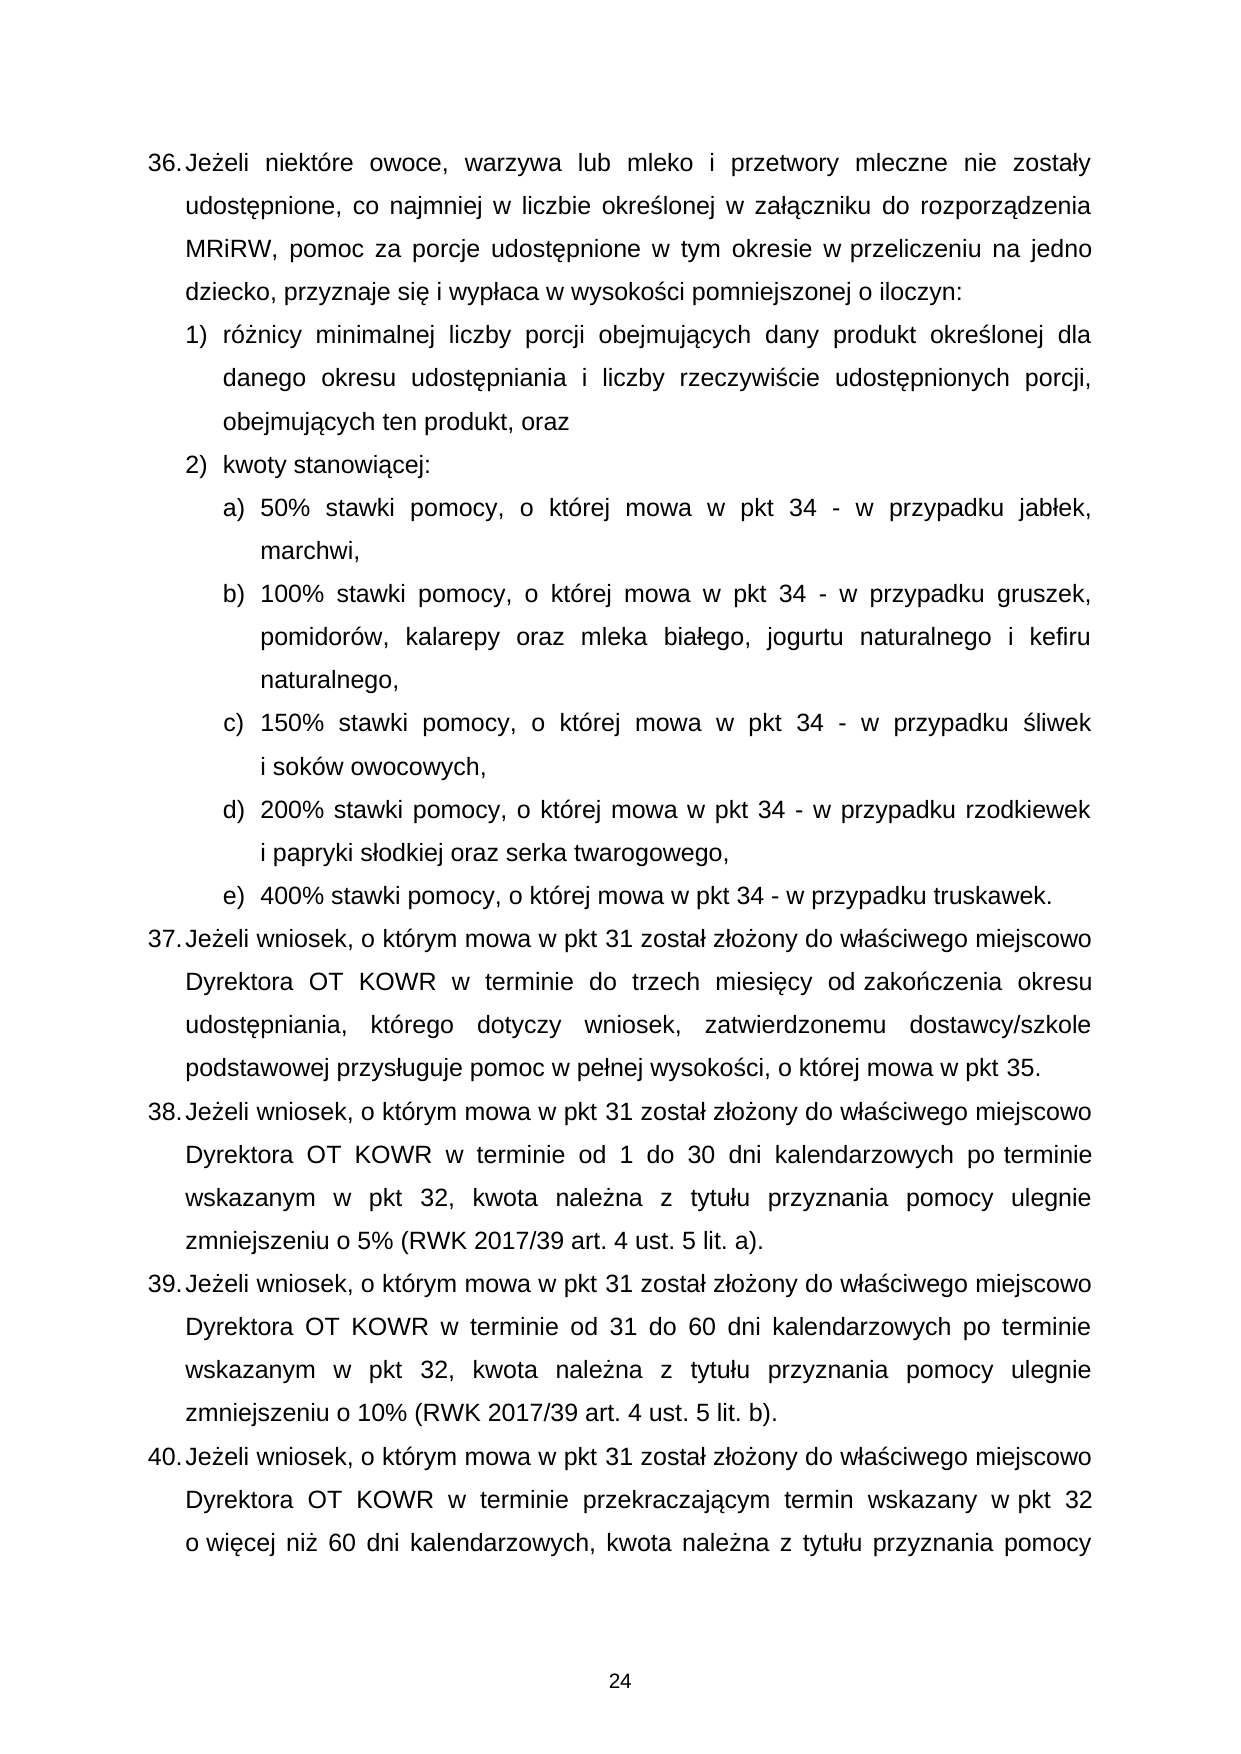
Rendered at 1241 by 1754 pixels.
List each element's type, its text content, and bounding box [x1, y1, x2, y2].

list 100% stawki pomocy, o której mowa w pkt 34 - w przypadku gruszek, pomidorów, kalarepy oraz mleka białego, jogurtu naturalnego i kefiru naturalnego, [223, 579, 1092, 694]
list 400% stawki pomocy, o której mowa w pkt 34 - w przypadku truskawek. [223, 881, 1092, 909]
list 200% stawki pomocy, o której mowa w pkt 34 - w przypadku rzodkiewek i papryki słodkiej oraz serka twarogowego, [223, 794, 1092, 866]
list 150% stawki pomocy, o której mowa w pkt 34 - w przypadku śliwek i soków owocowych, [223, 708, 1092, 780]
list Jeżeli wniosek, o którym mowa w pkt 31 został złożony do właściwego miejscowo Dyrektora OT KOWR w terminie od 31 do 60 dni kalendarzowych po terminie wskazanym w pkt 32, kwota należna z tytułu przyznania pomocy ulegnie zmniejszeniu o 10% (RWK 2017/39 art. 4 ust. 5 lit. b). [148, 1269, 1092, 1427]
list Jeżeli niektóre owoce, warzywa lub mleko i przetwory mleczne nie zostały udostępnione, co najmniej w liczbie określonej w załączniku do rozporządzenia MRiRW, pomoc za porcje udostępnione w tym okresie w przeliczeniu na jedno dziecko, przyznaje się i wypłaca w wysokości pomniejszonej o iloczyn: [148, 148, 1092, 306]
list różnicy minimalnej liczby porcji obejmujących dany produkt określonej dla danego okresu udostępniania i liczby rzeczywiście udostępnionych porcji, obejmujących ten produkt, oraz [185, 320, 1092, 435]
list Jeżeli wniosek, o którym mowa w pkt 31 został złożony do właściwego miejscowo Dyrektora OT KOWR w terminie od 1 do 30 dni kalendarzowych po terminie wskazanym w pkt 32, kwota należna z tytułu przyznania pomocy ulegnie zmniejszeniu o 5% (RWK 2017/39 art. 4 ust. 5 lit. a). [148, 1096, 1092, 1254]
list kwoty stanowiącej: [185, 449, 1092, 478]
list 50% stawki pomocy, o której mowa w pkt 34 - w przypadku jabłek, marchwi, [223, 493, 1092, 564]
list Jeżeli wniosek, o którym mowa w pkt 31 został złożony do właściwego miejscowo Dyrektora OT KOWR w terminie do trzech miesięcy od zakończenia okresu udostępniania, którego dotyczy wniosek, zatwierdzonemu dostawcy/szkole podstawowej przysługuje pomoc w pełnej wysokości, o której mowa w pkt 35. [148, 924, 1092, 1082]
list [148, 1441, 1092, 1556]
